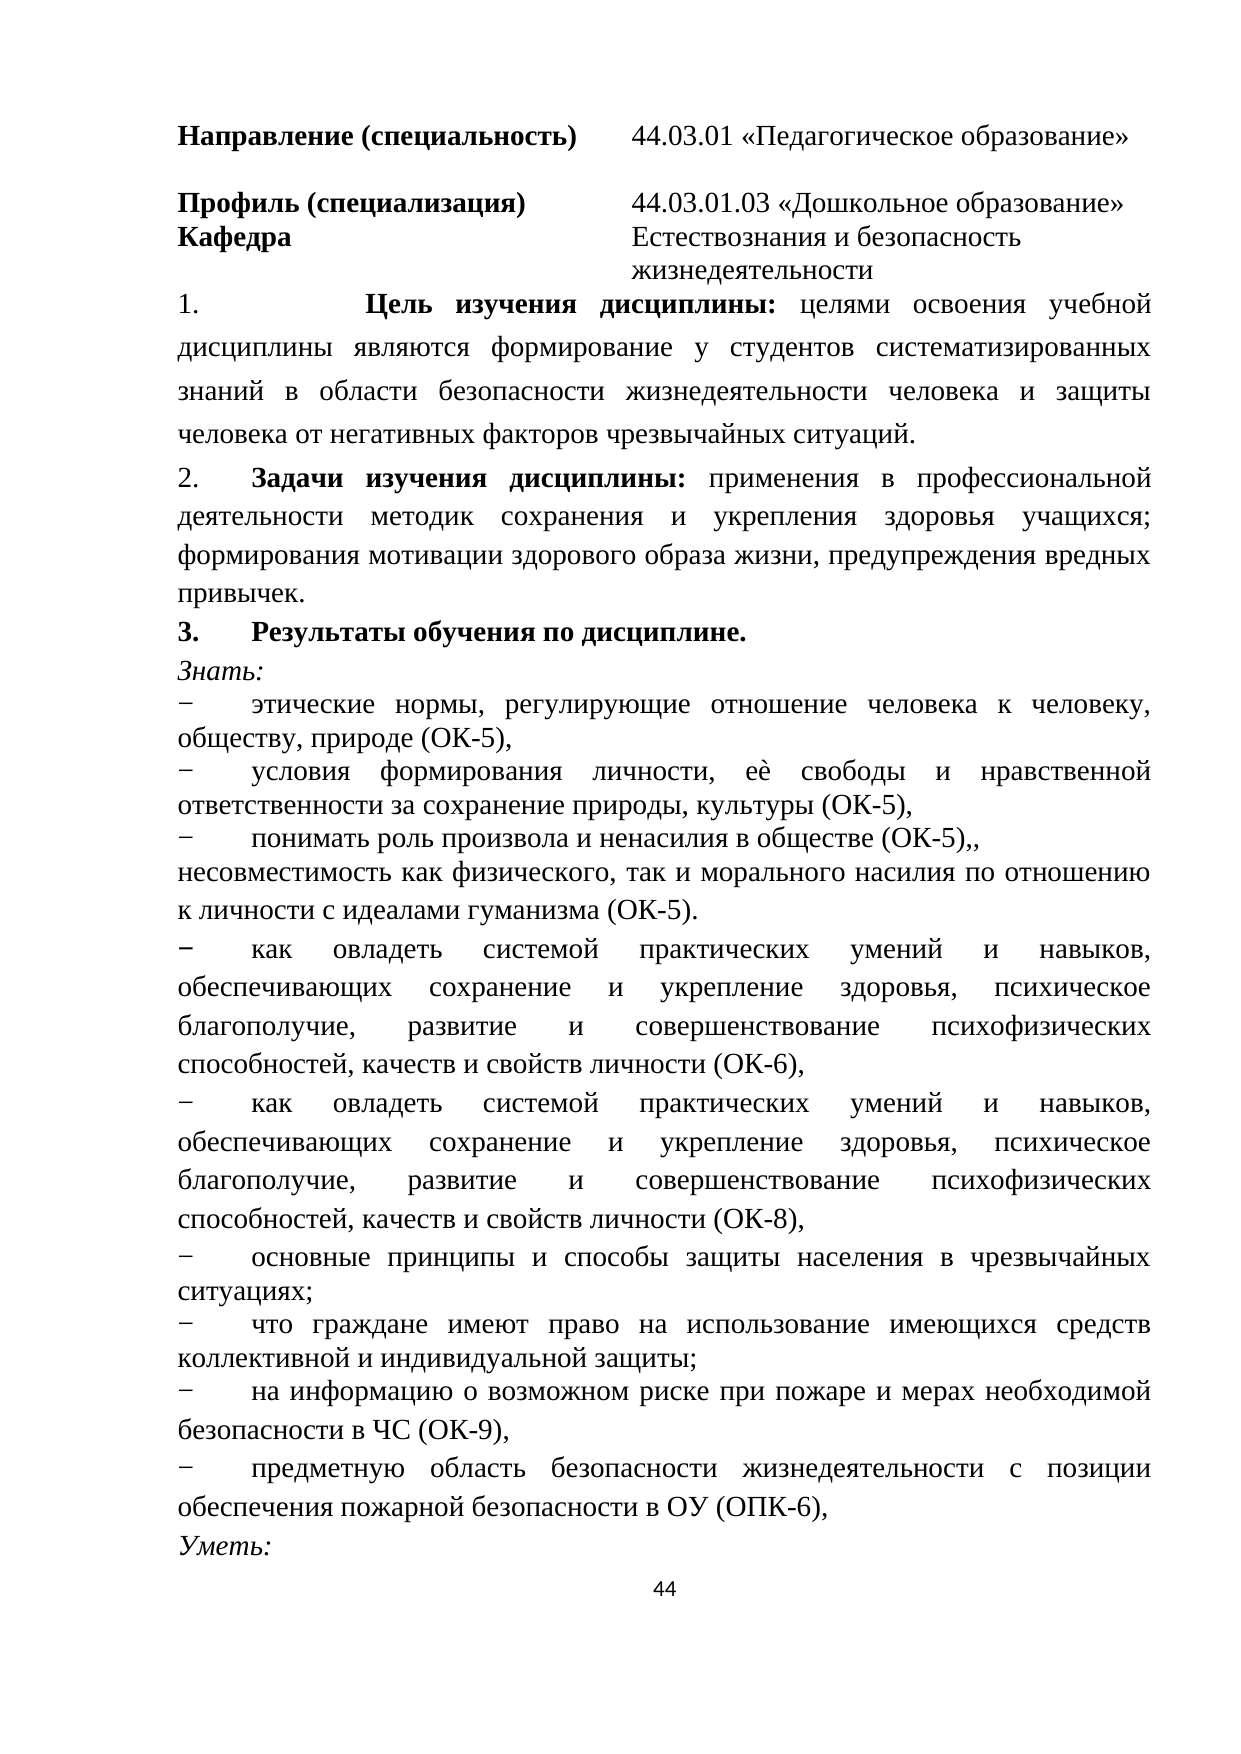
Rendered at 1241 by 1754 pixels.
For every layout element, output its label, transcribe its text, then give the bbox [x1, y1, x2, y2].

list как овладеть системой практических умений и навыков, обеспечивающих сохранение и укрепление здоровья, психическое благополучие, развитие и совершенствование психофизических способностей, качеств и свойств личности (ОК-6), [177, 931, 1152, 1080]
list на информацию о возможном риске при пожаре и мерах необходимой безопасности в ЧС (ОК-9), [177, 1373, 1152, 1446]
text Знать: [177, 653, 1152, 686]
list Задачи изучения дисциплины: применения в профессиональной деятельности методик сохранения и укрепления здоровья учащихся; формирования мотивации здорового образа жизни, предупреждения вредных привычек. [177, 460, 1152, 609]
text Уметь: [177, 1528, 1152, 1561]
list Цель изучения дисциплины: целями освоения учебной дисциплины являются формирование у студентов систематизированных знаний в области безопасности жизнедеятельности человека и защиты человека от негативных факторов чрезвычайных ситуаций. [177, 286, 1152, 450]
list условия формирования личности, еѐ свободы и нравственной ответственности за сохранение природы, культуры (ОК-5), [177, 753, 1152, 820]
list основные принципы и способы защиты населения в чрезвычайных ситуациях; [177, 1239, 1152, 1306]
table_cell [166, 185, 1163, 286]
list предметную область безопасности жизнедеятельности с позиции обеспечения пожарной безопасности в ОУ (ОПК-6), [177, 1451, 1152, 1523]
list как овладеть системой практических умений и навыков, обеспечивающих сохранение и укрепление здоровья, психическое благополучие, развитие и совершенствование психофизических способностей, качеств и свойств личности (ОК-8), [177, 1085, 1152, 1234]
list Результаты обучения по дисциплине. [177, 614, 1152, 648]
list что граждане имеют право на использование имеющихся средств коллективной и индивидуальной защиты; [177, 1306, 1152, 1373]
list несовместимость как физического, так и морального насилия по отношению к личности с идеалами гуманизма (ОК-5). [177, 854, 1152, 926]
list этические нормы, регулирующие отношение человека к человеку, обществу, природе (ОК-5), [177, 686, 1152, 753]
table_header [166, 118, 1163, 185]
list понимать роль произвола и ненасилия в обществе (ОК-5),, [177, 820, 1152, 854]
